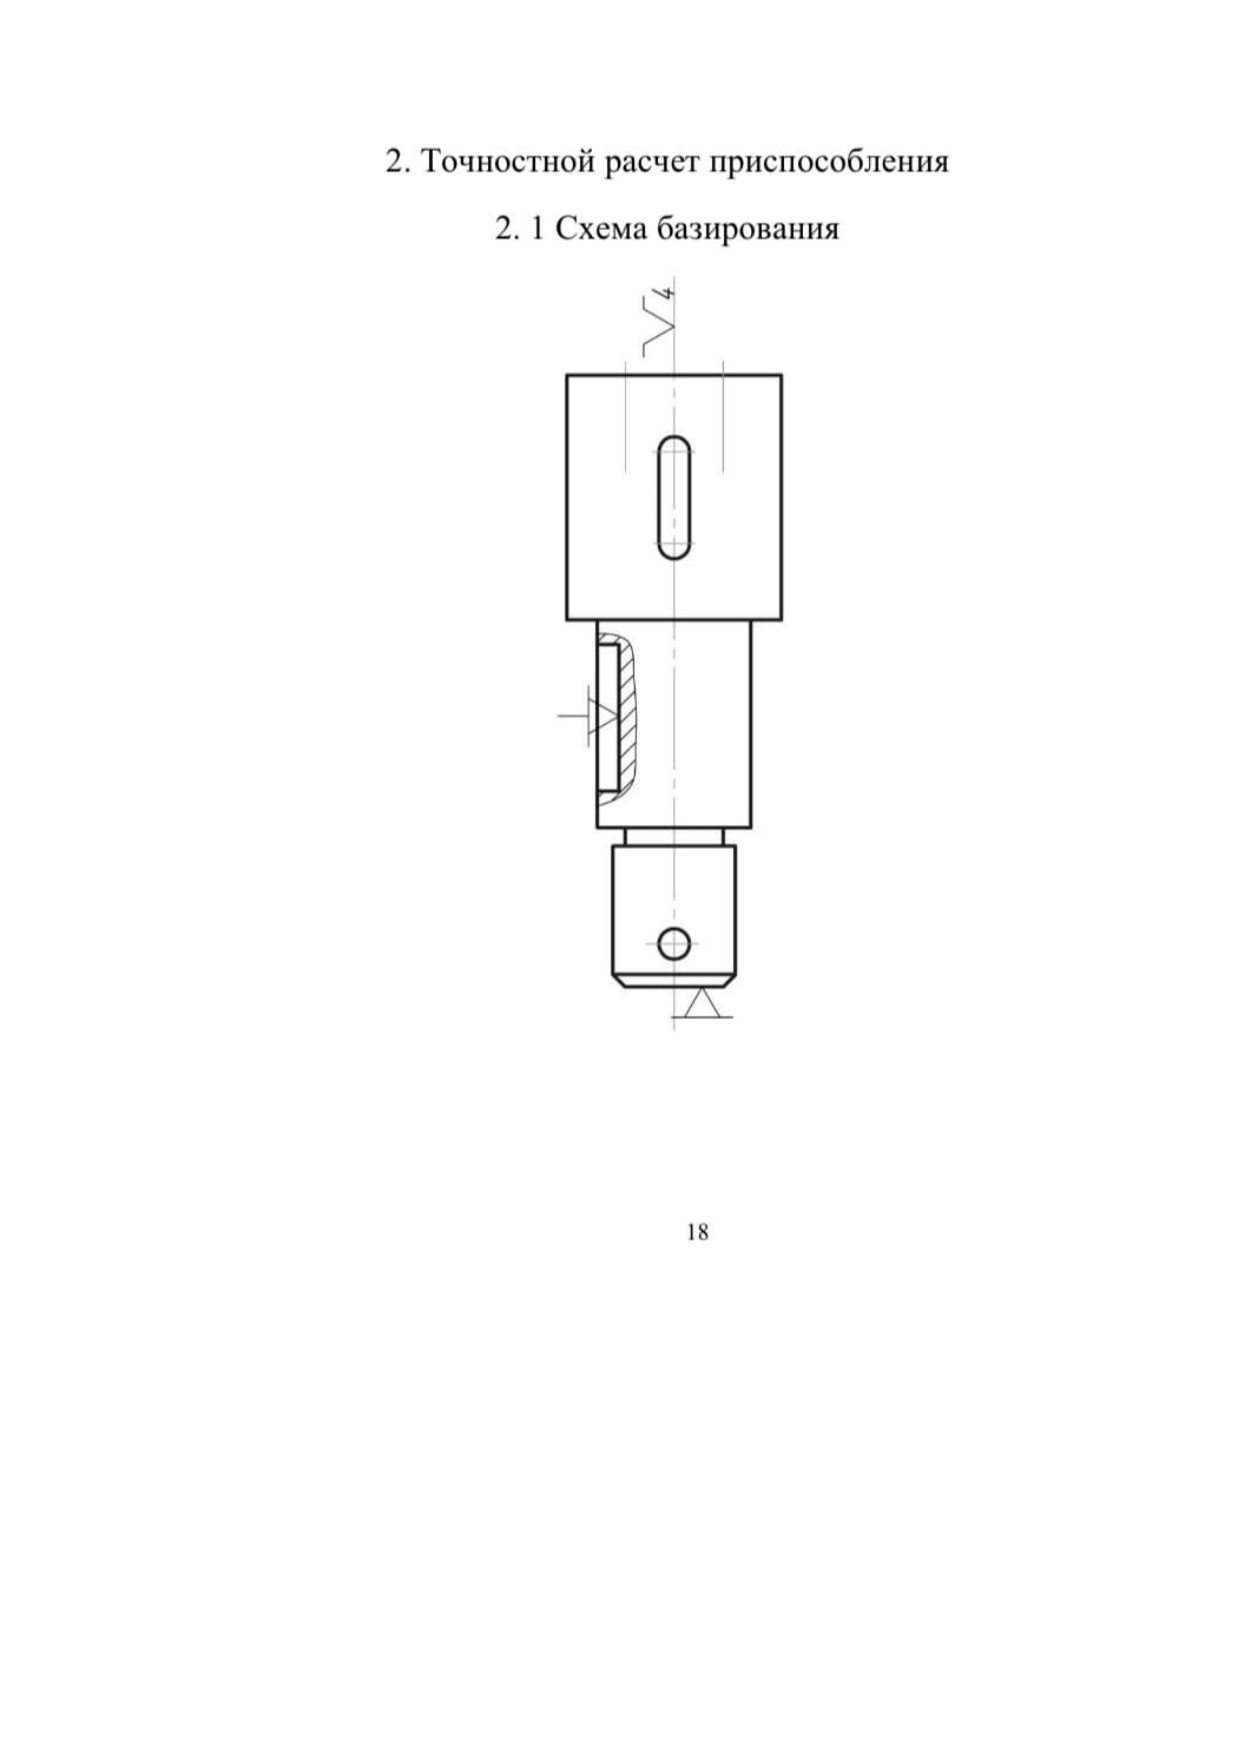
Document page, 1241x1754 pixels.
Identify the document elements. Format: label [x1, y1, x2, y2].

picture [177, 118, 1152, 1330]
